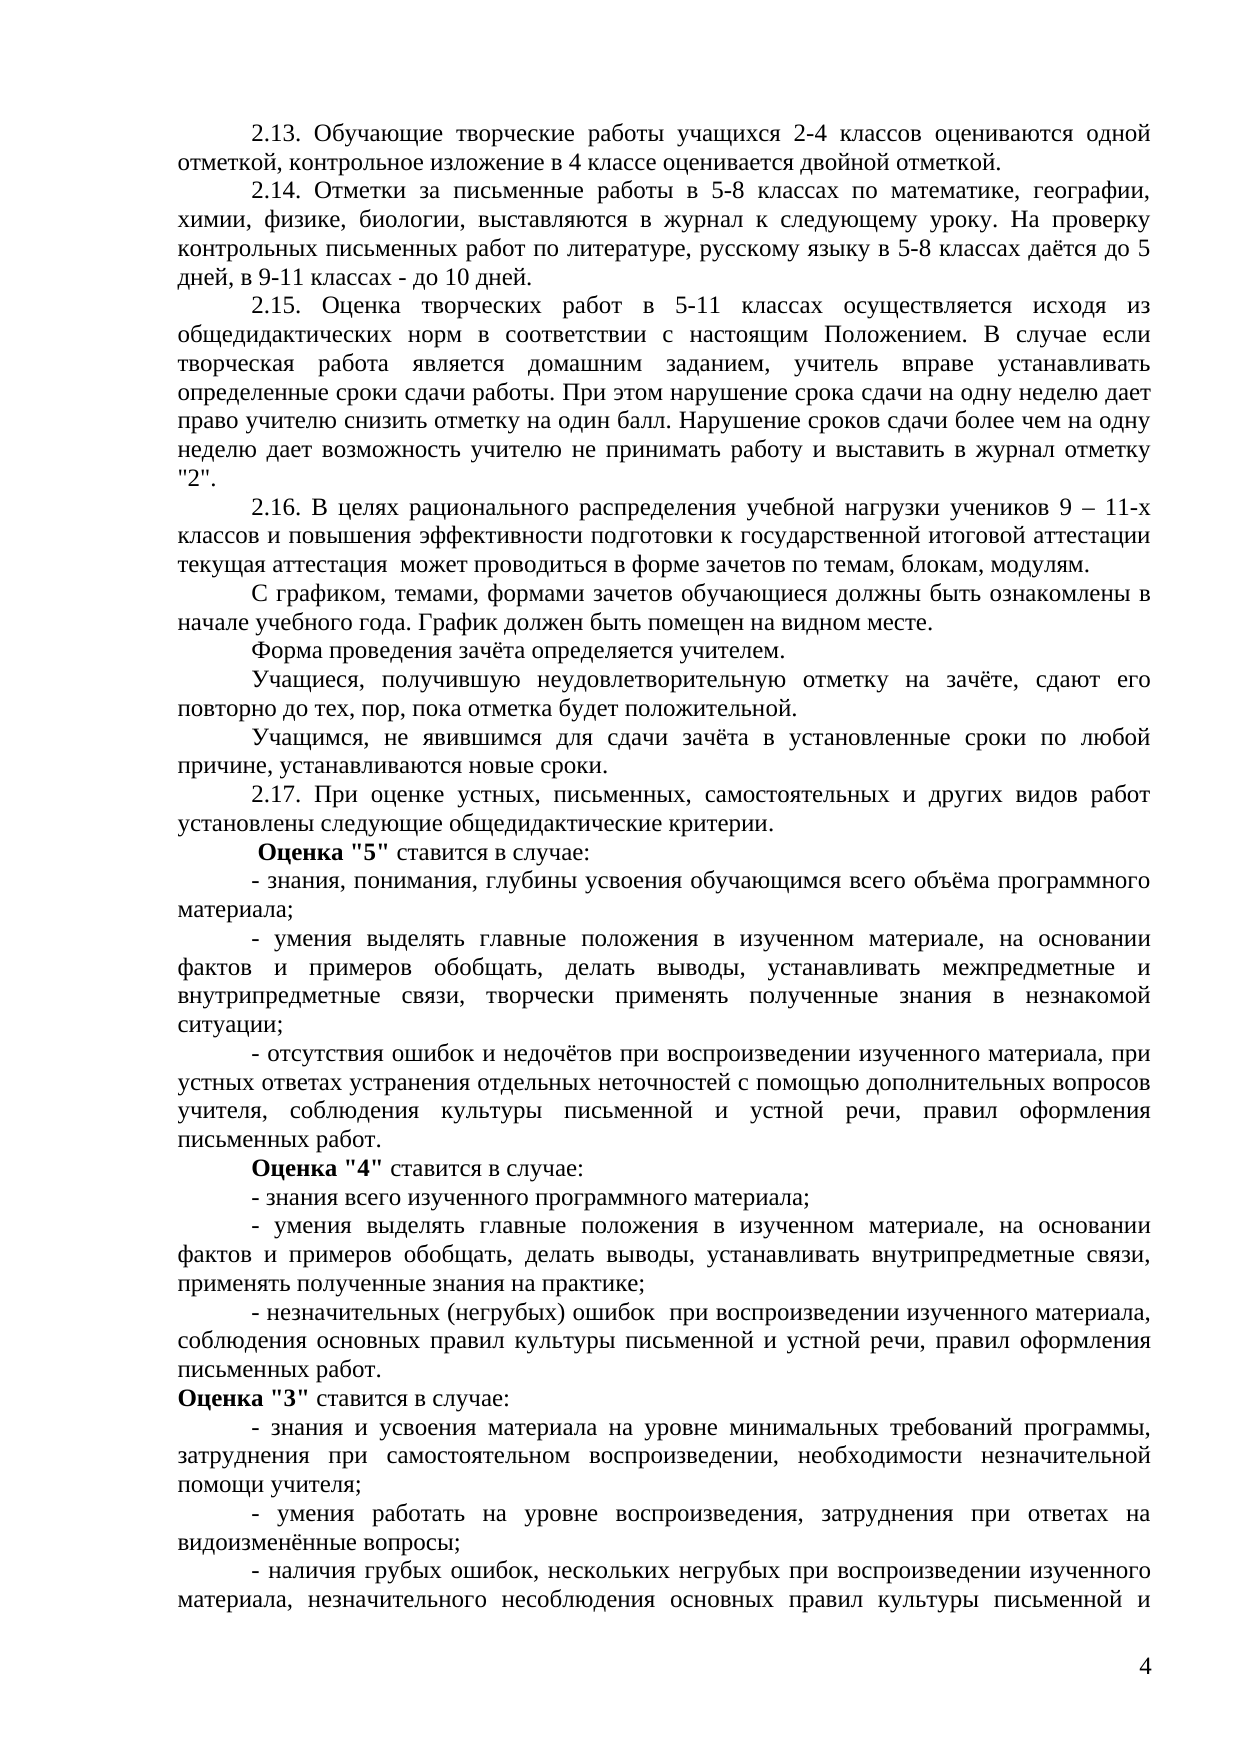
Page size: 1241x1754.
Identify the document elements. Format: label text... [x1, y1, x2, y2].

text Оценка "3" ставится в случае: [177, 1383, 1152, 1412]
text С графиком, темами, формами зачетов обучающиеся должны быть ознакомлены в начале учебного года. График должен быть помещен на видном месте. [177, 578, 1152, 636]
text 2.16. В целях рационального распределения учебной нагрузки учеников 9 – 11-х классов и повышения эффективности подготовки к государственной итоговой аттестации текущая аттестация может проводиться в форме зачетов по темам, блокам, модулям. [177, 492, 1152, 578]
text - отсутствия ошибок и недочётов при воспроизведении изученного материала, при устных ответах устранения отдельных неточностей с помощью дополнительных вопросов учителя, соблюдения культуры письменной и устной речи, правил оформления письменных работ. [177, 1038, 1152, 1153]
text Учащиеся, получившую неудовлетворительную отметку на зачёте, сдают его повторно до тех, пор, пока отметка будет положительной. [177, 664, 1152, 722]
text 2.17. При оценке устных, письменных, самостоятельных и других видов работ установлены следующие общедидактические критерии. [177, 779, 1152, 837]
text - умения выделять главные положения в изученном материале, на основании фактов и примеров обобщать, делать выводы, устанавливать внутрипредметные связи, применять полученные знания на практике; [177, 1211, 1152, 1297]
text - умения выделять главные положения в изученном материале, на основании фактов и примеров обобщать, делать выводы, устанавливать межпредметные и внутрипредметные связи, творчески применять полученные знания в незнакомой ситуации; [177, 923, 1152, 1038]
text Форма проведения зачёта определяется учителем. [177, 636, 1152, 664]
text - знания, понимания, глубины усвоения обучающимся всего объёма программного материала; [177, 866, 1152, 923]
text - знания и усвоения материала на уровне минимальных требований программы, затруднения при самостоятельном воспроизведении, необходимости незначительной помощи учителя; [177, 1412, 1152, 1498]
text 2.13. Обучающие творческие работы учащихся 2-4 классов оцениваются одной отметкой, контрольное изложение в 4 классе оценивается двойной отметкой. [177, 118, 1152, 176]
text - умения работать на уровне воспроизведения, затруднения при ответах на видоизменённые вопросы; [177, 1498, 1152, 1556]
text - незначительных (негрубых) ошибок при воспроизведении изученного материала, соблюдения основных правил культуры письменной и устной речи, правил оформления письменных работ. [177, 1297, 1152, 1383]
text Оценка "5" ставится в случае: [177, 837, 1152, 866]
text Оценка "4" ставится в случае: [177, 1153, 1152, 1182]
text 2.15. Оценка творческих работ в 5-11 классах осуществляется исходя из общедидактических норм в соответствии с настоящим Положением. В случае если творческая работа является домашним заданием, учитель вправе устанавливать определенные сроки сдачи работы. При этом нарушение срока сдачи на одну неделю дает право учителю снизить отметку на один балл. Нарушение сроков сдачи более чем на одну неделю дает возможность учителю не принимать работу и выставить в журнал отметку "2". [177, 291, 1152, 492]
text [177, 1556, 1152, 1613]
text 2.14. Отметки за письменные работы в 5-8 классах по математике, географии, химии, физике, биологии, выставляются в журнал к следующему уроку. На проверку контрольных письменных работ по литературе, русскому языку в 5-8 классах даётся до 5 дней, в 9-11 классах - до 10 дней. [177, 176, 1152, 291]
text Учащимся, не явившимся для сдачи зачёта в установленные сроки по любой причине, устанавливаются новые сроки. [177, 722, 1152, 779]
text - знания всего изученного программного материала; [177, 1182, 1152, 1211]
